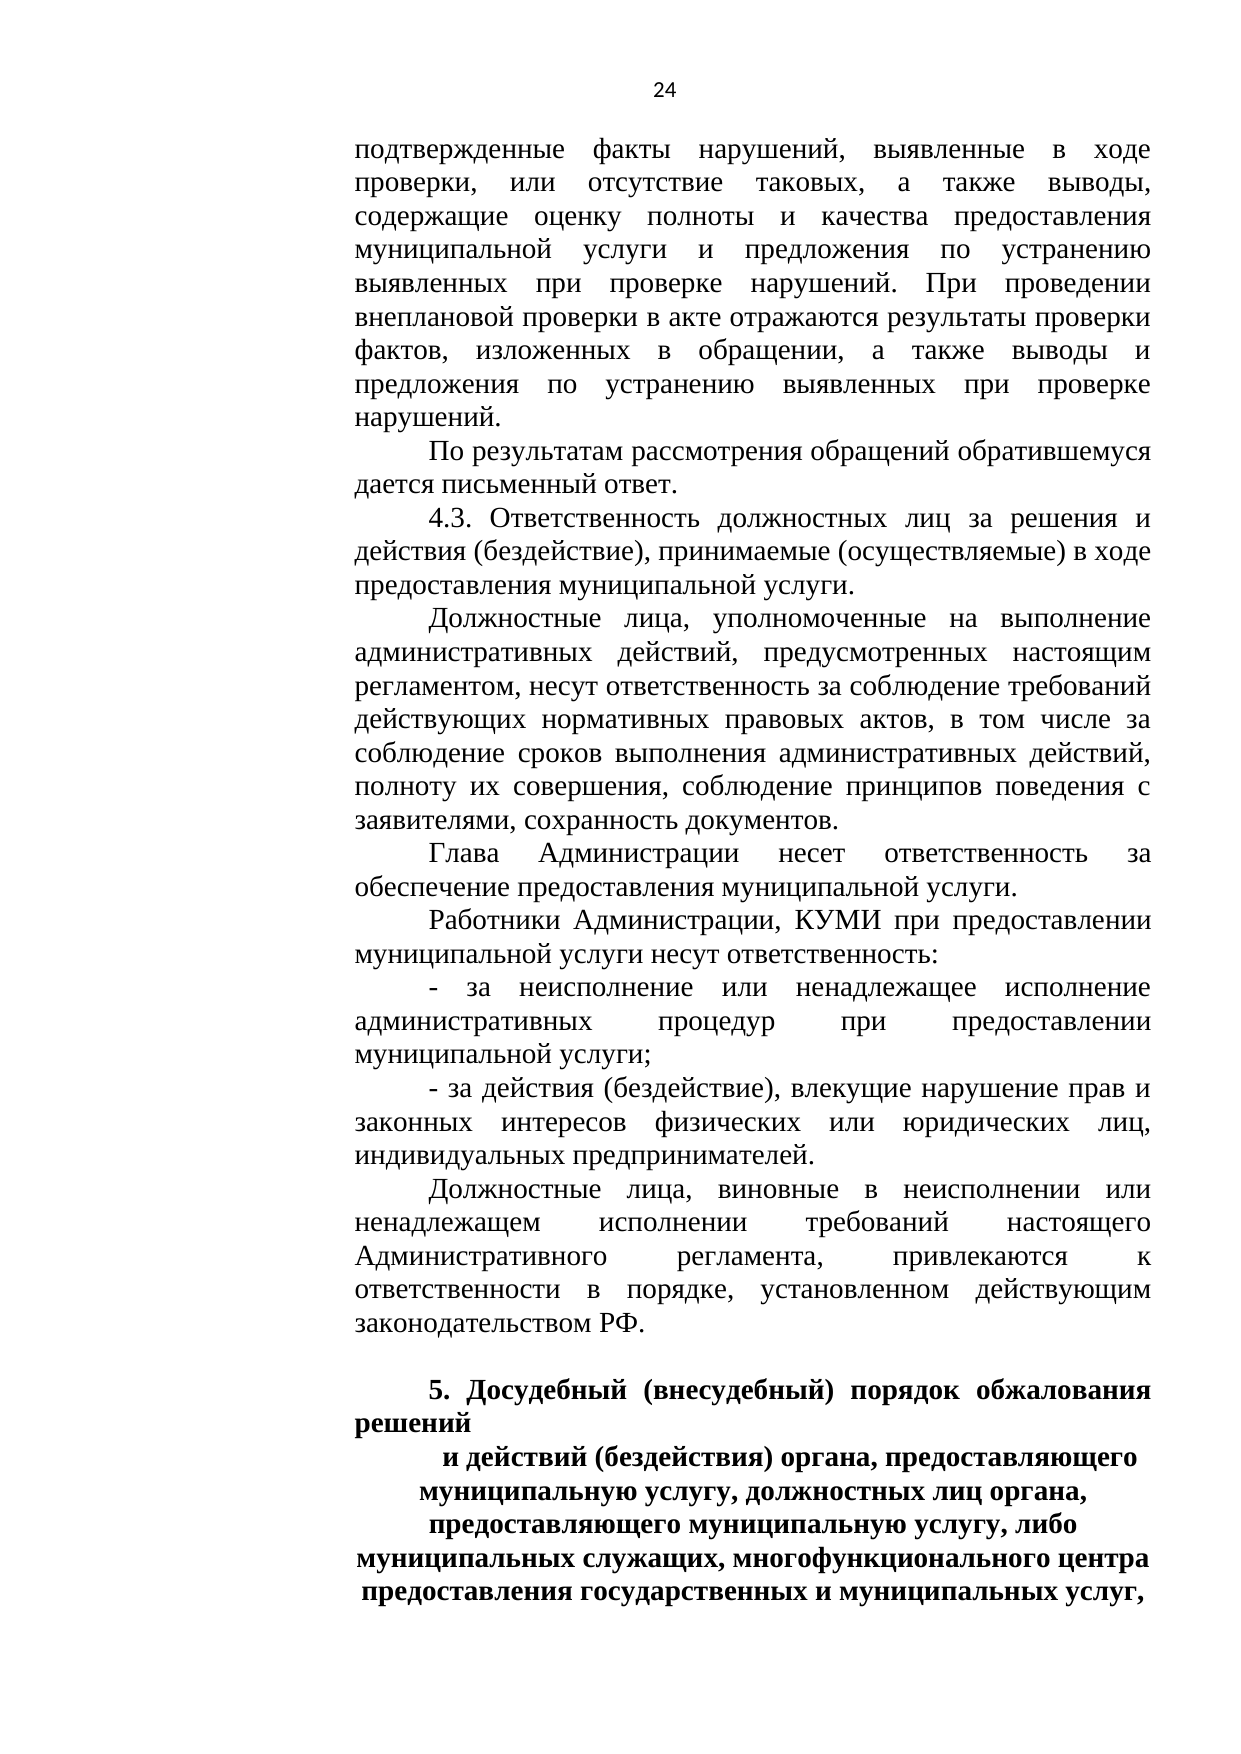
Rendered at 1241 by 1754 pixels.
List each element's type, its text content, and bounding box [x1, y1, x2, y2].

text Должностные лица, виновные в неисполнении или ненадлежащем исполнении требований настоящего Административного регламента, привлекаются к ответственности в порядке, установленном действующим законодательством РФ. [354, 1171, 1152, 1338]
text Работники Администрации, КУМИ при предоставлении муниципальной услуги несут ответственность: [354, 902, 1152, 969]
text - за действия (бездействие), влекущие нарушение прав и законных интересов физических или юридических лиц, индивидуальных предпринимателей. [354, 1070, 1152, 1171]
text Глава Администрации несет ответственность за обеспечение предоставления муниципальной услуги. [354, 835, 1152, 902]
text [354, 1439, 1152, 1607]
text 4.3. Ответственность должностных лиц за решения и действия (бездействие), принимаемые (осуществляемые) в ходе предоставления муниципальной услуги. [354, 500, 1152, 601]
text Должностные лица, уполномоченные на выполнение административных действий, предусмотренных настоящим регламентом, несут ответственность за соблюдение требований действующих нормативных правовых актов, в том числе за соблюдение сроков выполнения административных действий, полноту их совершения, соблюдение принципов поведения с заявителями, сохранность документов. [354, 601, 1152, 835]
text По результатам рассмотрения обращений обратившемуся дается письменный ответ. [354, 433, 1152, 500]
text 5. Досудебный (внесудебный) порядок обжалования решений [354, 1372, 1152, 1439]
text - за неисполнение или ненадлежащее исполнение административных процедур при предоставлении муниципальной услуги; [354, 969, 1152, 1070]
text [354, 131, 1152, 433]
